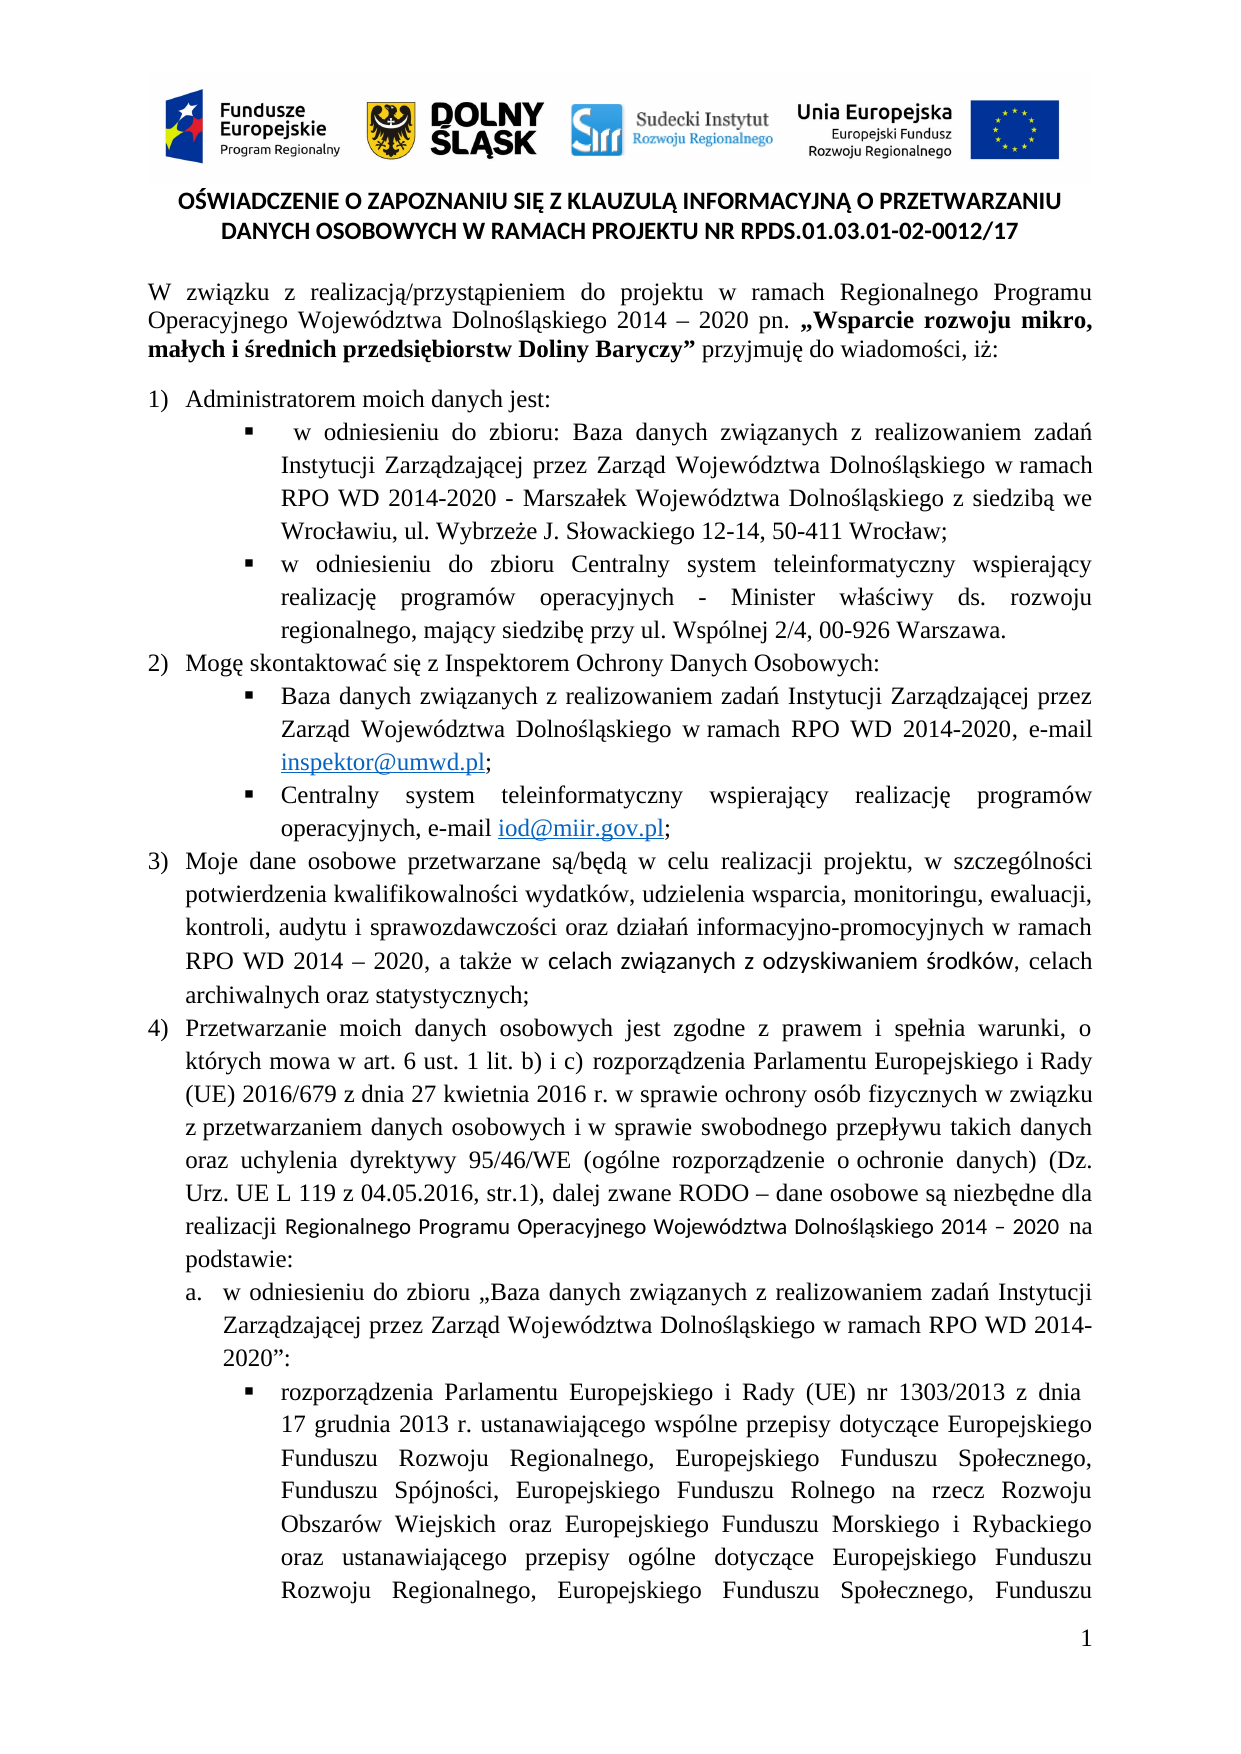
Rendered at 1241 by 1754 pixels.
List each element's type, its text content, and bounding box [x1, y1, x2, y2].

text W związku z realizacją/przystąpieniem do projektu w ramach Regionalnego Programu Operacyjnego Województwa Dolnośląskiego 2014 – 2020 pn. „Wsparcie rozwoju mikro, małych i średnich przedsiębiorstw Doliny Baryczy” przyjmuję do wiadomości, iż: [148, 277, 1093, 363]
list Administratorem moich danych jest: [148, 384, 1093, 412]
list Moje dane osobowe przetwarzane są/będą w celu realizacji projektu, w szczególności potwierdzenia kwalifikowalności wydatków, udzielenia wsparcia, monitoringu, ewaluacji, kontroli, audytu i sprawozdawczości oraz działań informacyjno-promocyjnych w ramach RPO WD 2014 – 2020, a także w celach związanych z odzyskiwaniem środków, celach archiwalnych oraz statystycznych; [148, 846, 1093, 1009]
list w odniesieniu do zbioru: Baza danych związanych z realizowaniem zadań Instytucji Zarządzającej przez Zarząd Województwa Dolnośląskiego w ramach RPO WD 2014-2020 - Marszałek Województwa Dolnośląskiego z siedzibą we Wrocławiu, ul. Wybrzeże J. Słowackiego 12-14, 50-411 Wrocław; [243, 417, 1093, 544]
list w odniesieniu do zbioru Centralny system teleinformatyczny wspierający realizację programów operacyjnych - Minister właściwy ds. rozwoju regionalnego, mający siedzibę przy ul. Wspólnej 2/4, 00-926 Warszawa. [243, 549, 1093, 643]
list Centralny system teleinformatyczny wspierający realizację programów operacyjnych, e-mail iod@miir.gov.pl; [243, 780, 1093, 842]
list w odniesieniu do zbioru „Baza danych związanych z realizowaniem zadań Instytucji Zarządzającej przez Zarząd Województwa Dolnośląskiego w ramach RPO WD 2014-2020”: [185, 1277, 1093, 1372]
picture [147, 73, 1093, 185]
text OŚWIADCZENIE O ZAPOZNANIU SIĘ Z KLAUZULĄ INFORMACYJNĄ O PRZETWARZANIU DANYCH OSOBOWYCH W RAMACH PROJEKTU NR RPDS.01.03.01-02-0012/17 [148, 185, 1093, 246]
list Baza danych związanych z realizowaniem zadań Instytucji Zarządzającej przez Zarząd Województwa Dolnośląskiego w ramach RPO WD 2014-2020, e-mail inspektor@umwd.pl; [243, 681, 1093, 776]
list Przetwarzanie moich danych osobowych jest zgodne z prawem i spełnia warunki, o których mowa w art. 6 ust. 1 lit. b) i c) rozporządzenia Parlamentu Europejskiego i Rady (UE) 2016/679 z dnia 27 kwietnia 2016 r. w sprawie ochrony osób fizycznych w związku z przetwarzaniem danych osobowych i w sprawie swobodnego przepływu takich danych oraz uchylenia dyrektywy 95/46/WE (ogólne rozporządzenie o ochronie danych) (Dz. Urz. UE L 119 z 04.05.2016, str.1), dalej zwane RODO – dane osobowe są niezbędne dla realizacji Regionalnego Programu Operacyjnego Województwa Dolnośląskiego 2014 – 2020 na podstawie: [148, 1013, 1093, 1273]
list Mogę skontaktować się z Inspektorem Ochrony Danych Osobowych: [148, 648, 1093, 677]
